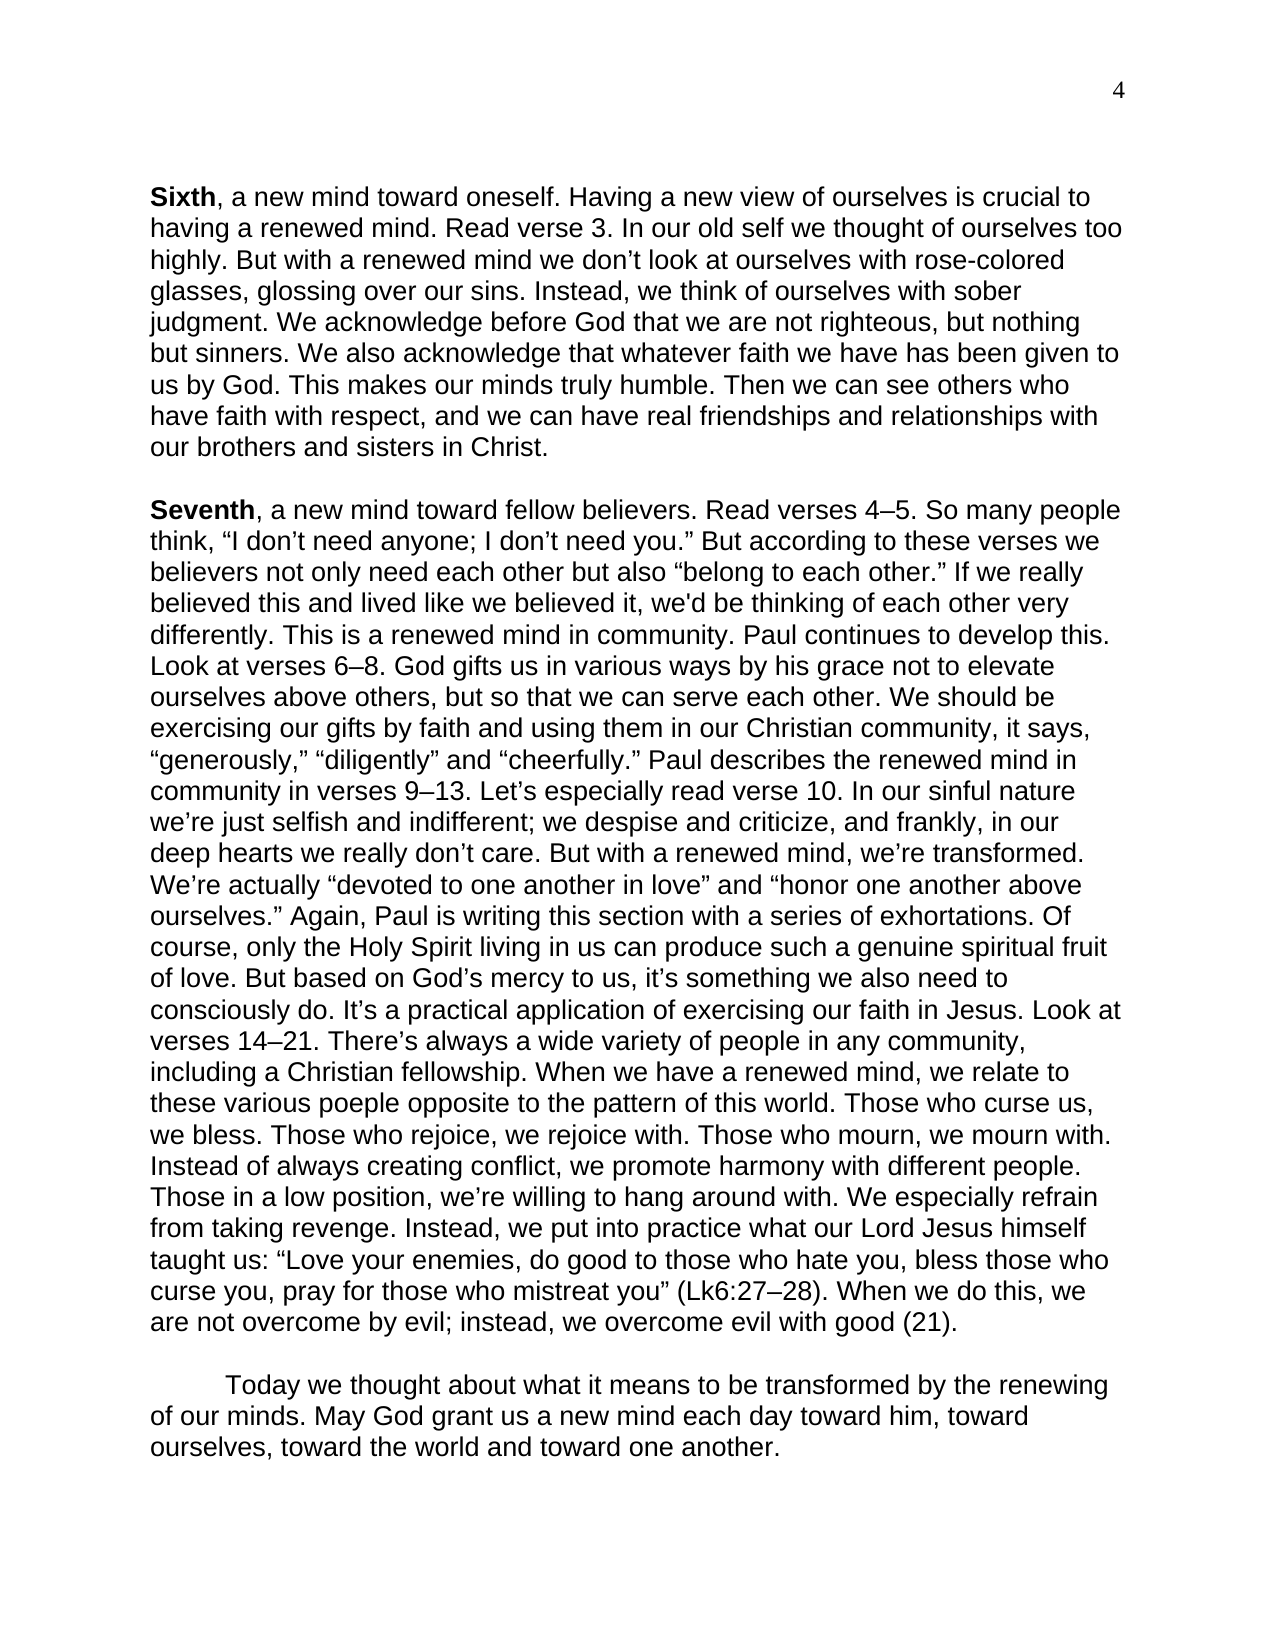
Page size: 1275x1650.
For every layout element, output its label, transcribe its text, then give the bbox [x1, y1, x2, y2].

text Today we thought about what it means to be transformed by the renewing of our minds. May God grant us a new mind each day toward him, toward ourselves, toward the world and toward one another. [150, 1369, 1125, 1462]
text Seventh, a new mind toward fellow believers. Read verses 4–5. So many people think, “I don’t need anyone; I don’t need you.” But according to these verses we believers not only need each other but also “belong to each other.” If we really believed this and lived like we believed it, we'd be thinking of each other very differently. This is a renewed mind in community. Paul continues to develop this. Look at verses 6–8. God gifts us in various ways by his grace not to elevate ourselves above others, but so that we can serve each other. We should be exercising our gifts by faith and using them in our Christian community, it says, “generously,” “diligently” and “cheerfully.” Paul describes the renewed mind in community in verses 9–13. Let’s especially read verse 10. In our sinful nature we’re just selfish and indifferent; we despise and criticize, and frankly, in our deep hearts we really don’t care. But with a renewed mind, we’re transformed. We’re actually “devoted to one another in love” and “honor one another above ourselves.” Again, Paul is writing this section with a series of exhortations. Of course, only the Holy Spirit living in us can produce such a genuine spiritual fruit of love. But based on God’s mercy to us, it’s something we also need to consciously do. It’s a practical application of exercising our faith in Jesus. Look at verses 14–21. There’s always a wide variety of people in any community, including a Christian fellowship. When we have a renewed mind, we relate to these various poeple opposite to the pattern of this world. Those who curse us, we bless. Those who rejoice, we rejoice with. Those who mourn, we mourn with. Instead of always creating conflict, we promote harmony with different people. Those in a low position, we’re willing to hang around with. We especially refrain from taking revenge. Instead, we put into practice what our Lord Jesus himself taught us: “Love your enemies, do good to those who hate you, bless those who curse you, pray for those who mistreat you” (Lk6:27–28). When we do this, we are not overcome by evil; instead, we overcome evil with good (21). [150, 494, 1125, 1337]
text Sixth, a new mind toward oneself. Having a new view of ourselves is crucial to having a renewed mind. Read verse 3. In our old self we thought of ourselves too highly. But with a renewed mind we don’t look at ourselves with rose-colored glasses, glossing over our sins. Instead, we think of ourselves with sober judgment. We acknowledge before God that we are not righteous, but nothing but sinners. We also acknowledge that whatever faith we have has been given to us by God. This makes our minds truly humble. Then we can see others who have faith with respect, and we can have real friendships and relationships with our brothers and sisters in Christ. [150, 181, 1125, 462]
